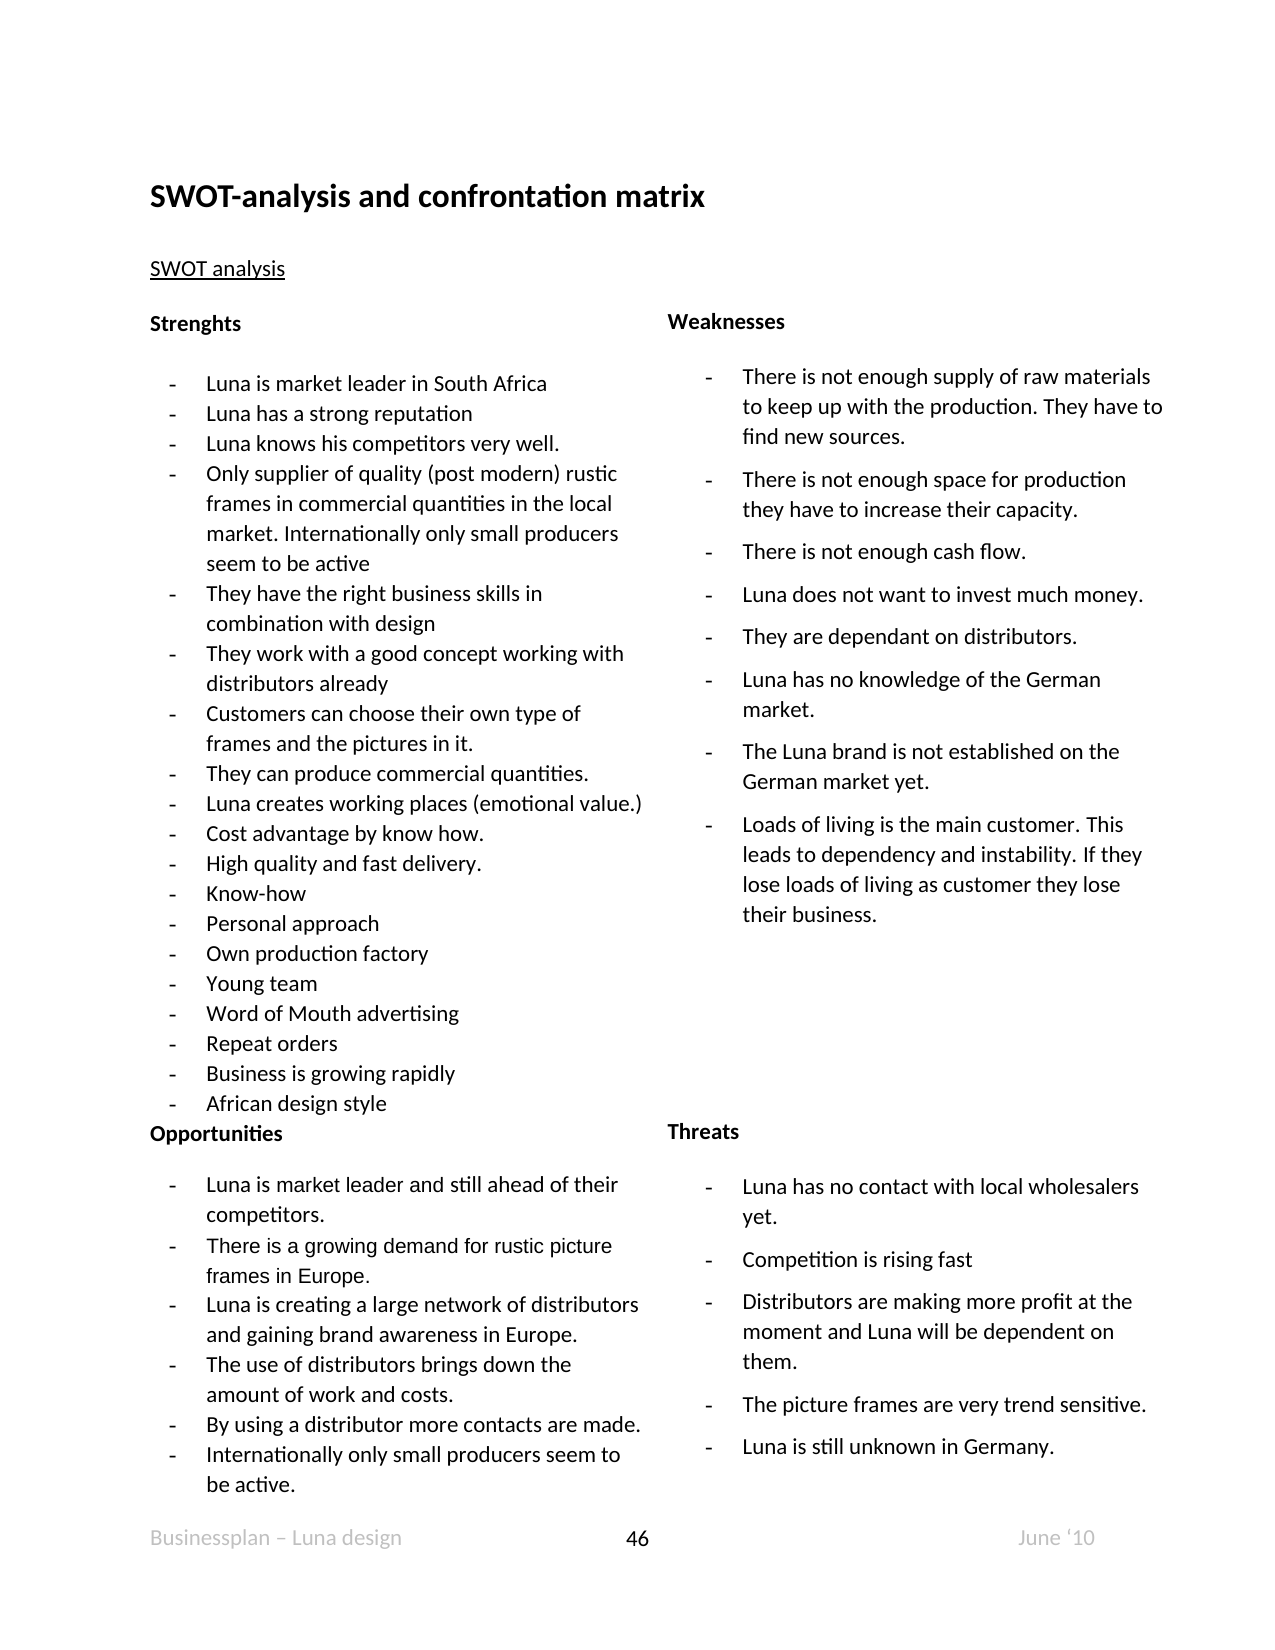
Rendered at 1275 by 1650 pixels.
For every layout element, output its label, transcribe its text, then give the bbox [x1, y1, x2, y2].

text SWOT analysis [150, 222, 1125, 282]
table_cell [656, 1117, 1181, 1500]
table_header Weaknesses There is not enough supply of raw materials to keep up with the production. They have to find new sources. There is not enough space for production they have to increase their capacity. There is not enough cash flow. Luna does not want to invest much money. They are dependant on distributors. Luna has no knowledge of the German market. The Luna brand is not established on the German market yet. Loads of living is the main customer. This leads to dependency and instability. If they lose loads of living as customer they lose their business. [656, 307, 1181, 1117]
table_header Strenghts Luna is market leader in Luna has a strong reputation Luna knows his competitors very well. Only supplier of quality (post modern) rustic frames in commercial quantities in the local market. Internationally only small producers seem to be active They have the right business skills in combination with design They work with a good concept working with distributors already Customers can choose their own type of frames and the pictures in it. They can produce commercial quantities. Luna creates working places (emotional value.) Cost advantage by know how. High quality and fast delivery. Know-how Personal approach Own production factory Young team Word of Mouth advertising Repeat orders Business is growing rapidly African design style [139, 307, 656, 1117]
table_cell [139, 1117, 656, 1500]
subtitle SWOT-analysis and confrontation matrix [150, 175, 1125, 216]
